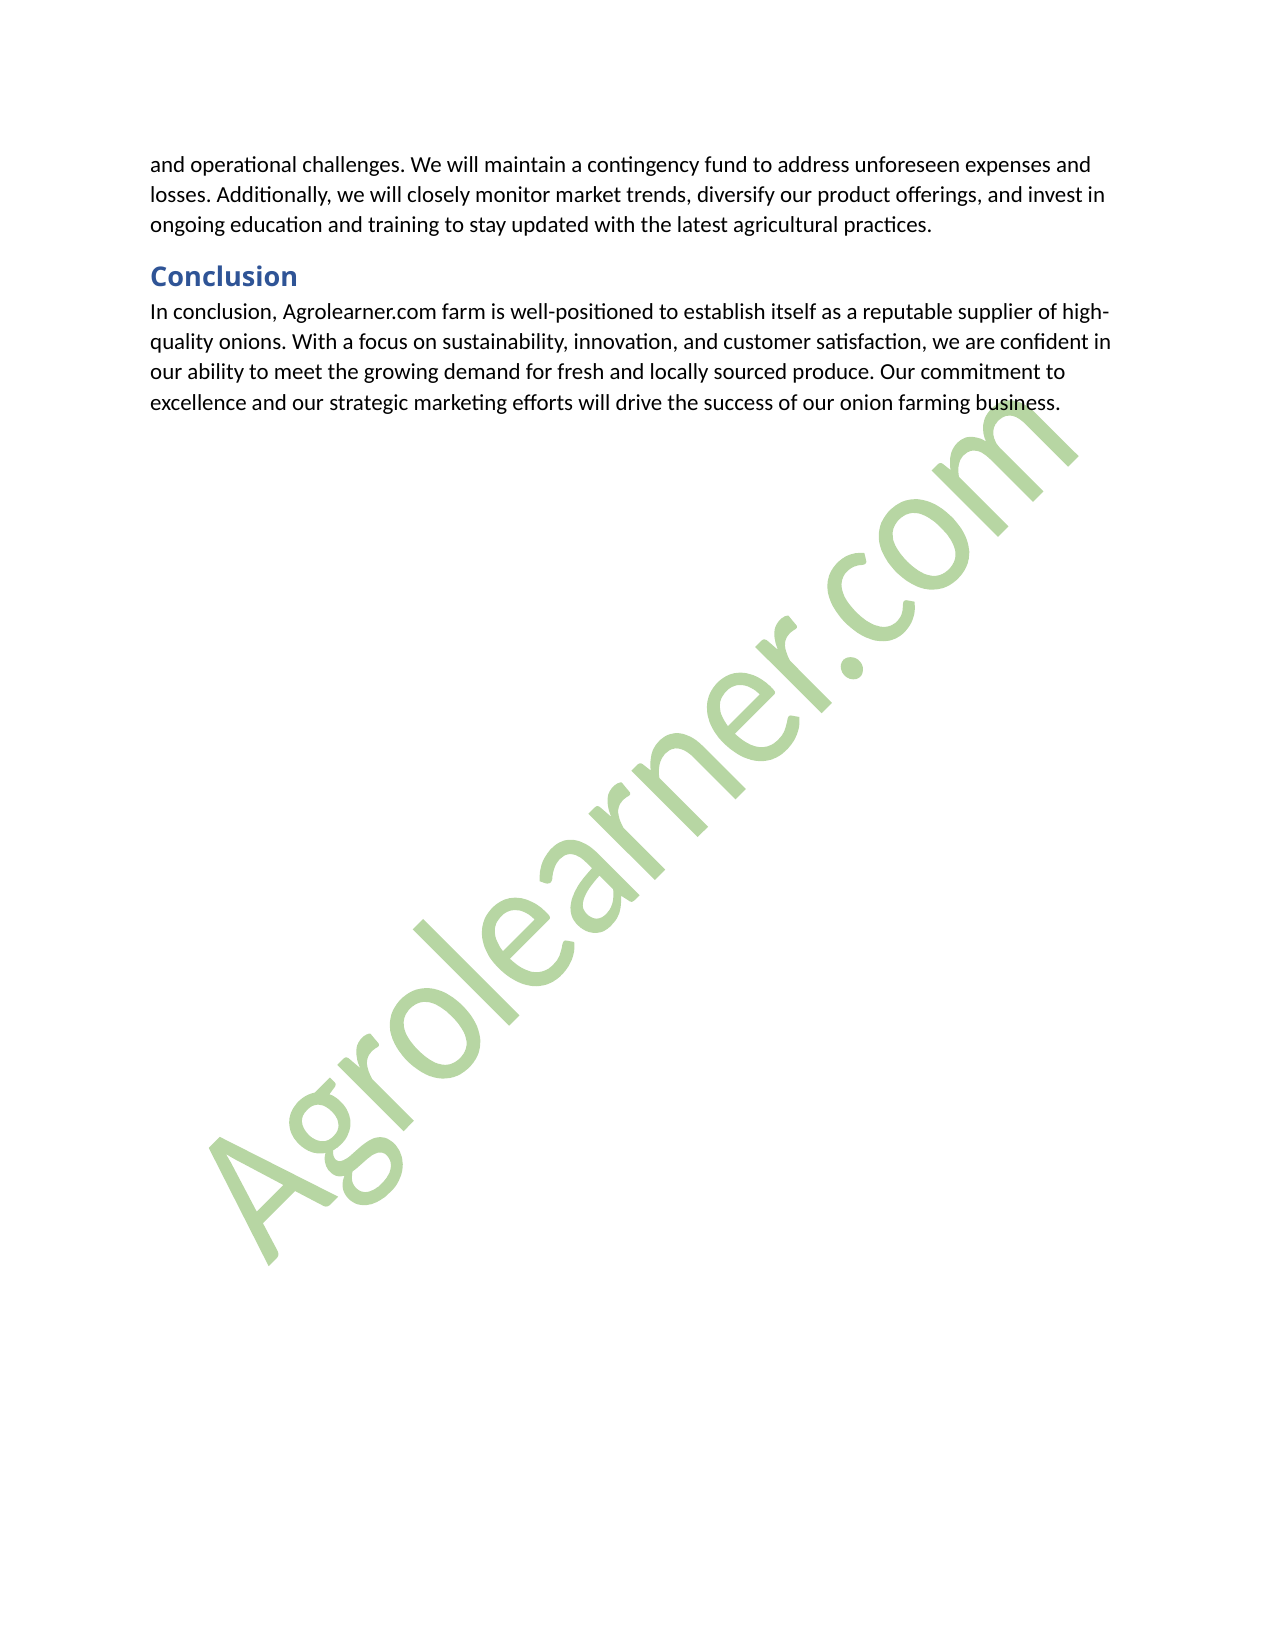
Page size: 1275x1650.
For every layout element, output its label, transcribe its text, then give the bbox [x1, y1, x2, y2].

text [150, 150, 1125, 238]
subtitle Conclusion [150, 257, 1125, 294]
text In conclusion, Agrolearner.com farm is well-positioned to establish itself as a reputable supplier of high-quality onions. With a focus on sustainability, innovation, and customer satisfaction, we are confident in our ability to meet the growing demand for fresh and locally sourced produce. Our commitment to excellence and our strategic marketing efforts will drive the success of our onion farming business. [150, 297, 1125, 416]
